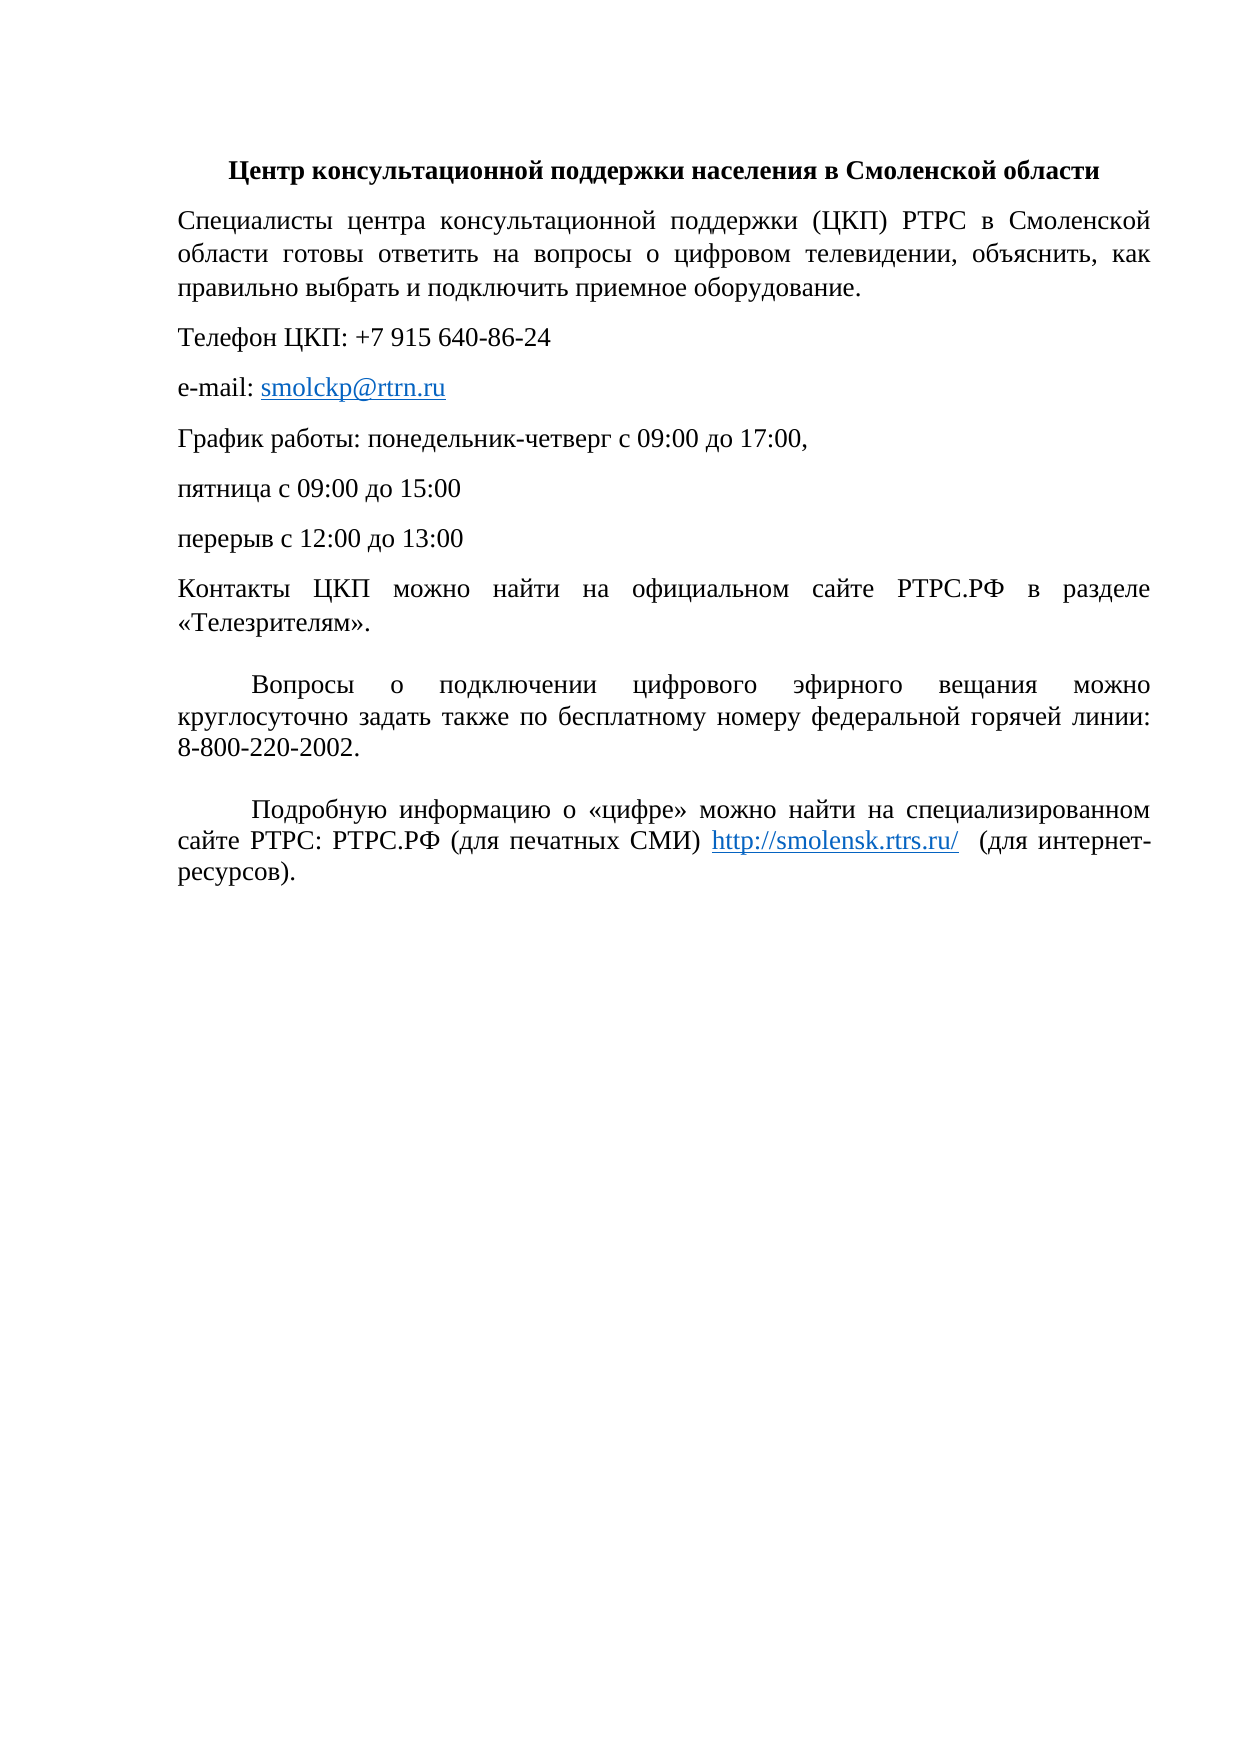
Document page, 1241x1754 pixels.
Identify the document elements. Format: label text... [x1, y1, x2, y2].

text Телефон ЦКП: +7 915 640-86-24 [177, 321, 1152, 352]
text Подробную информацию о «цифре» можно найти на специализированном сайте РТРС: РТРС.РФ (для печатных СМИ) http://smolensk.rtrs.ru/ (для интернет-ресурсов). [177, 793, 1152, 887]
text е-mail: smolckp@rtrn.ru [177, 372, 1152, 403]
text Контакты ЦКП можно найти на официальном сайте РТРС.РФ в разделе «Телезрителям». [177, 572, 1152, 637]
text Вопросы о подключении цифрового эфирного вещания можно круглосуточно задать также по бесплатному номеру федеральной горячей линии: 8-800-220-2002. [177, 669, 1152, 762]
text пятница с 09:00 до 15:00 [177, 472, 1152, 503]
text График работы: понедельник-четверг с 09:00 до 17:00, [177, 422, 1152, 453]
text Специалисты центра консультационной поддержки (ЦКП) РТРС в Смоленской области готовы ответить на вопросы о цифровом телевидении, объяснить, как правильно выбрать и подключить приемное оборудование. [177, 204, 1152, 302]
text перерыв с 12:00 до 13:00 [177, 522, 1152, 553]
text Центр консультационной поддержки населения в Смоленской области [177, 154, 1152, 185]
